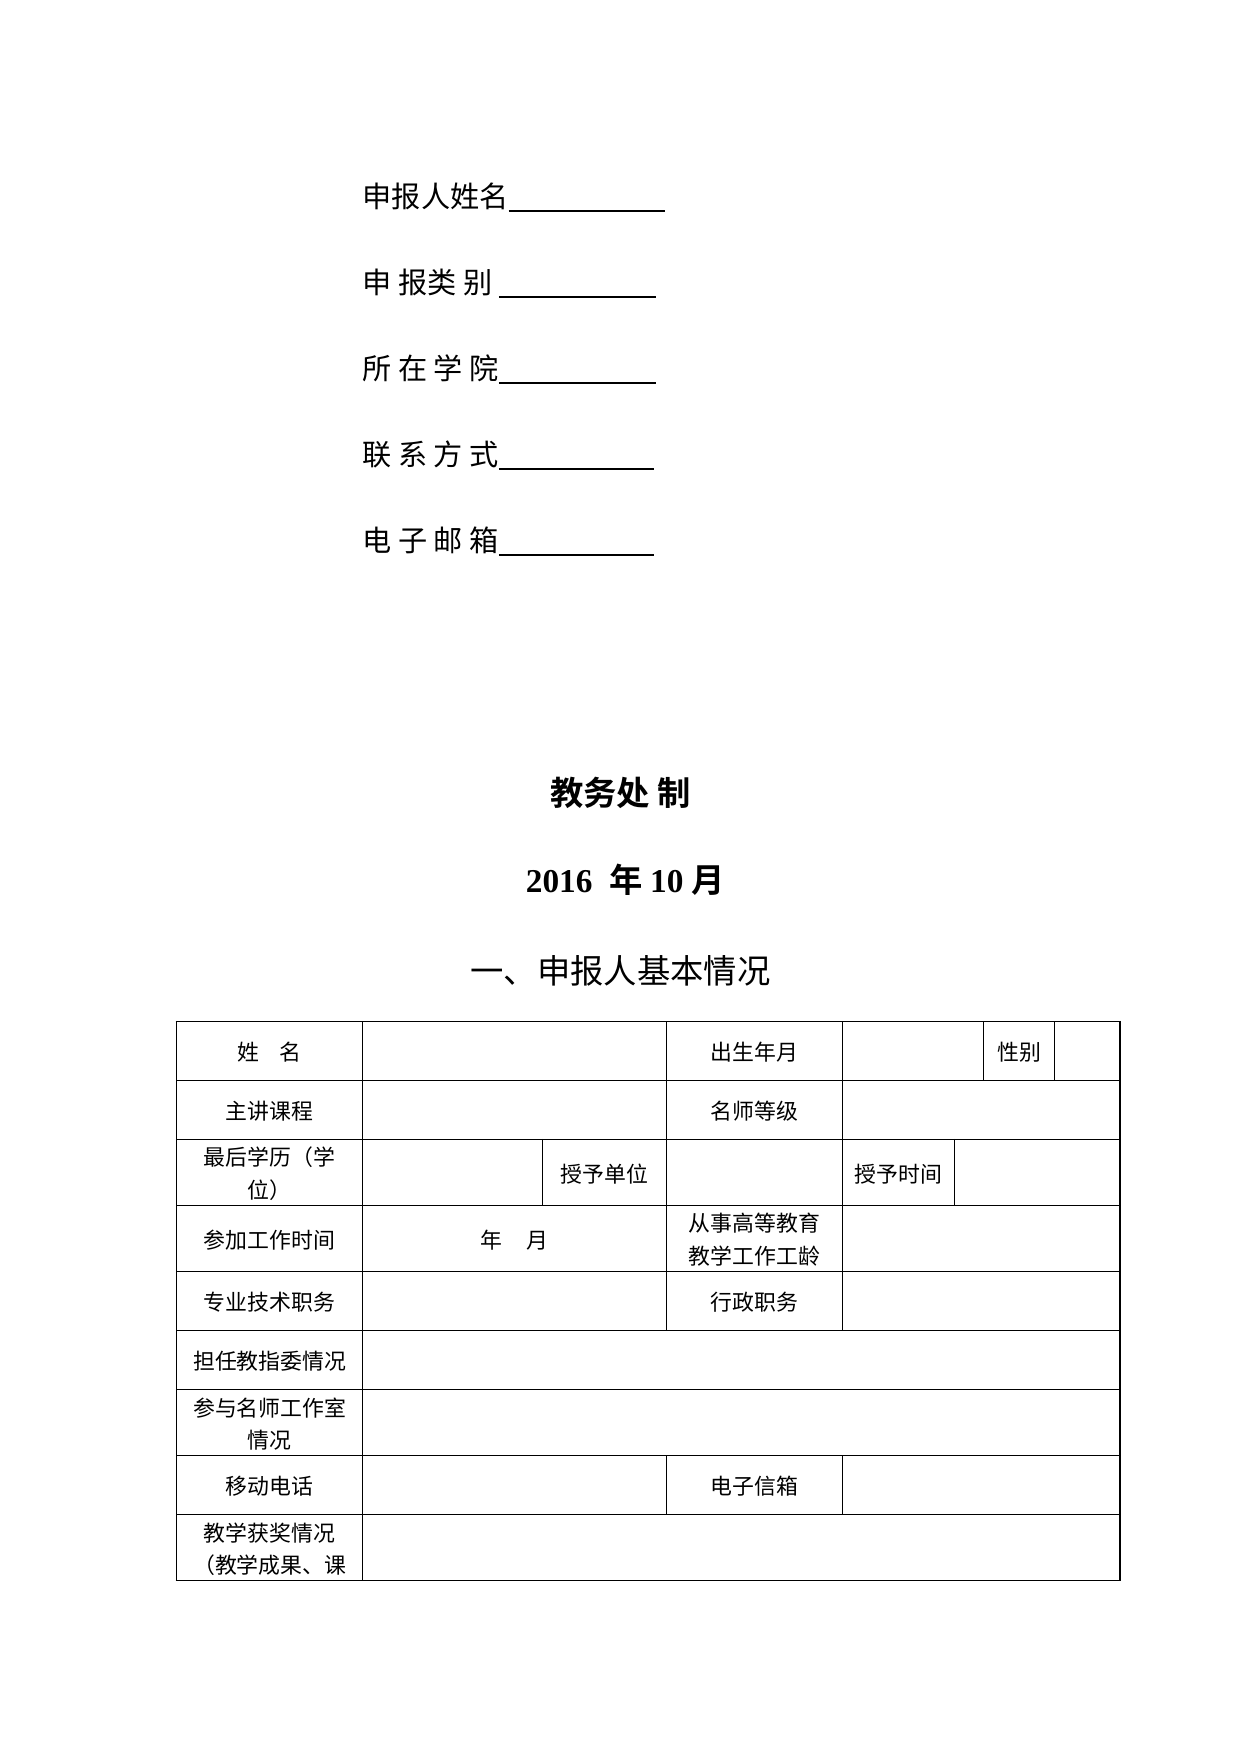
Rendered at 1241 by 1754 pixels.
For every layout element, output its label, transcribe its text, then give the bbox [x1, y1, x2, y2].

table_cell [843, 1206, 1119, 1271]
table_header [363, 1022, 666, 1080]
table_cell 主讲课程 [177, 1081, 362, 1139]
table_header 姓 名 [177, 1022, 362, 1080]
table_cell [363, 1272, 666, 1330]
table_cell [363, 1515, 1119, 1580]
table_cell 从事高等教育 教学工作工龄 [667, 1206, 842, 1271]
table_cell [955, 1140, 1119, 1205]
table_cell 年 月 [363, 1206, 666, 1271]
table_cell [363, 1456, 666, 1514]
table_header [843, 1022, 983, 1080]
table_cell 担任教指委情况 [177, 1331, 362, 1389]
table_cell 移动电话 [177, 1456, 362, 1514]
table_cell 参加工作时间 [177, 1206, 362, 1271]
text 电 子 邮 箱 [187, 507, 1053, 572]
table_cell [363, 1140, 542, 1205]
text 申 报类 别 [187, 248, 1053, 313]
text 教务处 制 [187, 758, 1053, 823]
table_header [1055, 1022, 1119, 1080]
text 2016 年 10 月 [198, 847, 1053, 912]
table_cell [843, 1081, 1119, 1139]
table_header 出生年月 [667, 1022, 842, 1080]
table_cell 最后学历（学位） [177, 1140, 362, 1205]
table_cell 参与名师工作室情况 [177, 1390, 362, 1455]
table_cell [363, 1390, 1119, 1455]
table_cell [363, 1081, 666, 1139]
table_cell 电子信箱 [667, 1456, 842, 1514]
table_cell 授予时间 [843, 1140, 954, 1205]
table_cell [843, 1456, 1119, 1514]
text 联 系 方 式 [187, 420, 1053, 485]
table_cell [363, 1331, 1119, 1389]
table_cell [843, 1272, 1119, 1330]
text 申报人姓名 [187, 162, 1053, 227]
text 一、申报人基本情况 [187, 937, 1053, 1002]
table_cell 授予单位 [543, 1140, 666, 1205]
table_cell 行政职务 [667, 1272, 842, 1330]
table_cell 名师等级 [667, 1081, 842, 1139]
table_cell [667, 1140, 842, 1205]
table_header 性别 [984, 1022, 1054, 1080]
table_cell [177, 1515, 362, 1580]
table_cell 专业技术职务 [177, 1272, 362, 1330]
text 所 在 学 院 [187, 334, 1053, 399]
